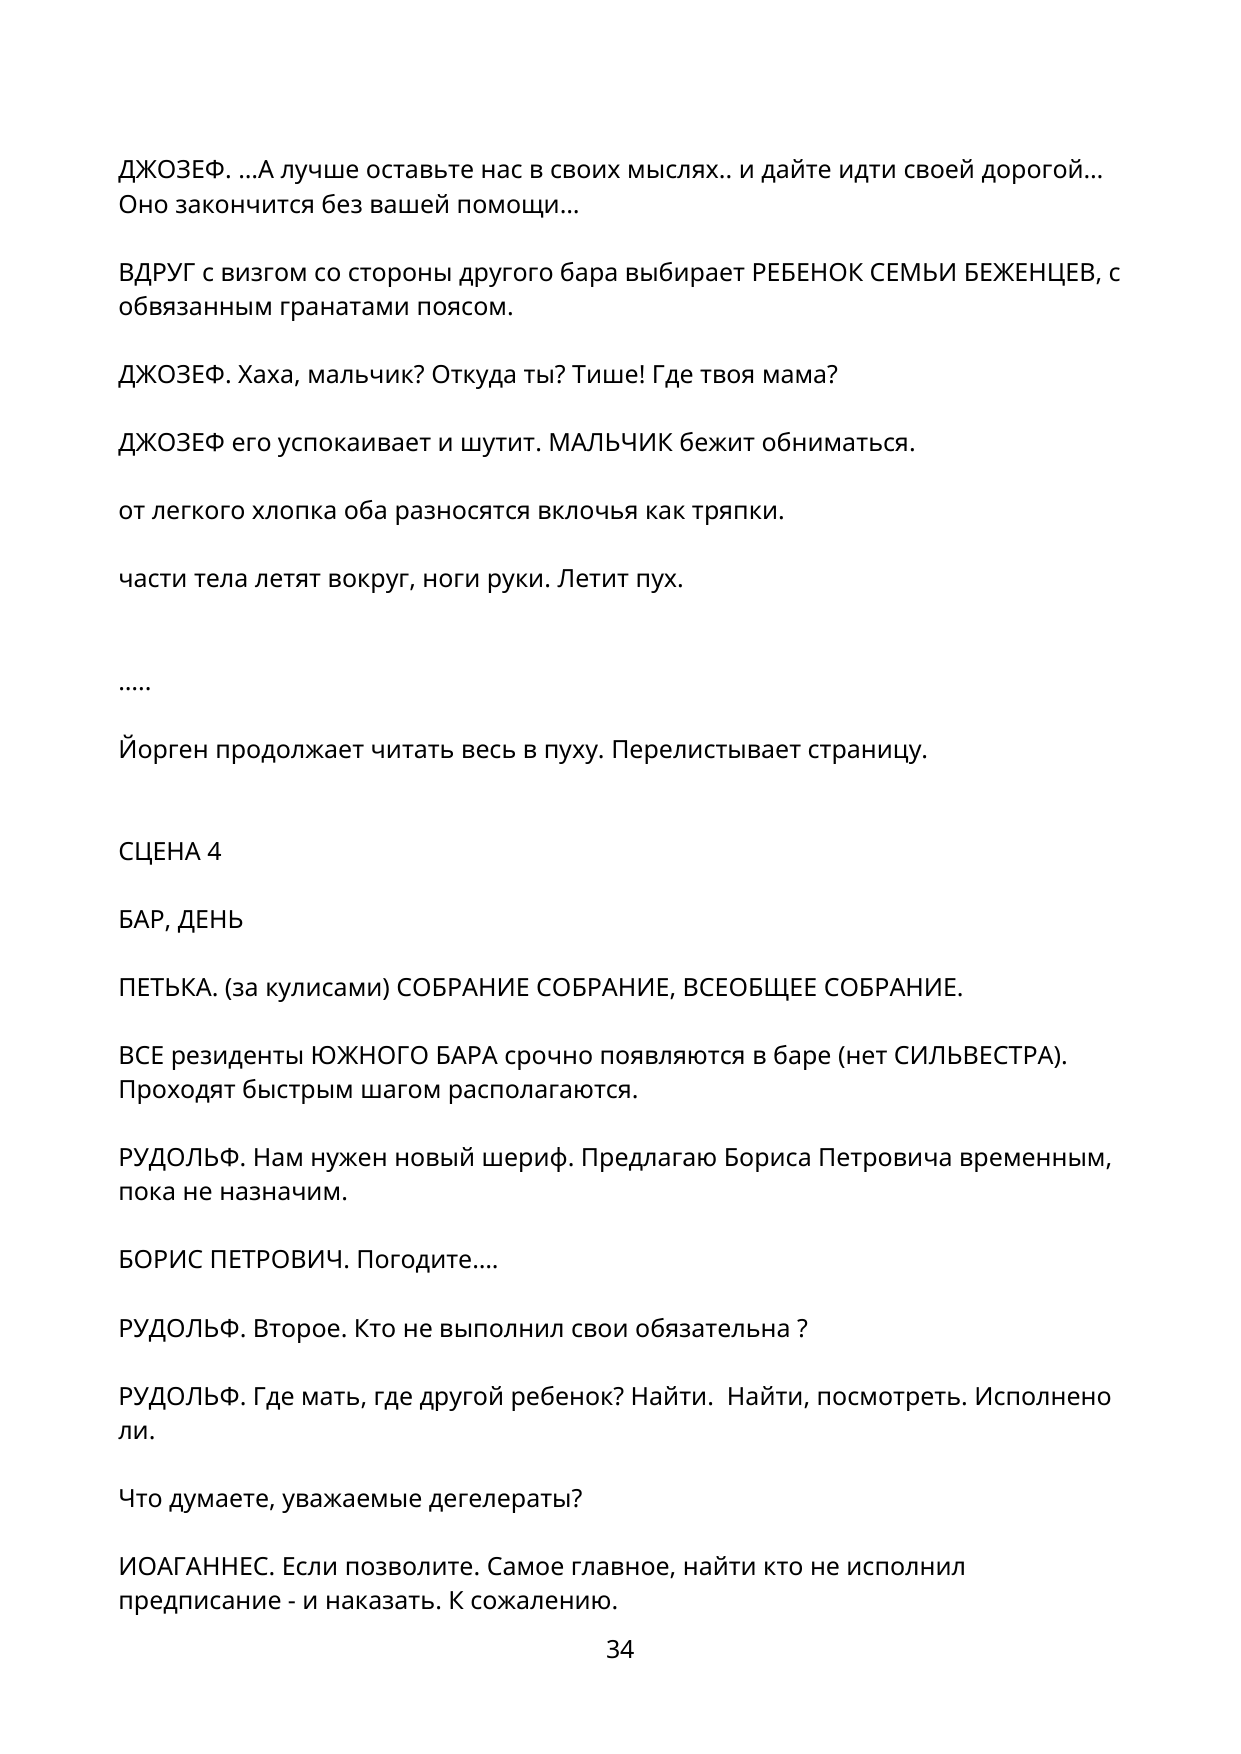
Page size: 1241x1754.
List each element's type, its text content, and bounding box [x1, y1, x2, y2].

text ВДРУГ с визгом со стороны другого бара выбирает РЕБЕНОК СЕМЬИ БЕЖЕНЦЕВ, с обвязанным гранатами поясом. [118, 254, 1122, 322]
text части тела летят вокруг, ноги руки. Летит пух. [118, 561, 1122, 595]
text БОРИС ПЕТРОВИЧ. Погодите…. РУДОЛЬФ. Второе. Кто не выполнил свои обязательна ? РУДОЛЬФ. Где мать, где другой ребенок? Найти. Найти, посмотреть. Исполнено ли. Что думаете, уважаемые дегелераты? ИОАГАННЕС. Если позволите. Самое главное, найти кто не исполнил предписание - и наказать. К сожалению. [118, 1208, 1122, 1617]
text ДЖОЗЕФ. …А лучше оставьте нас в своих мыслях.. и дайте идти своей дорогой… Оно закончится без вашей помощи… [118, 152, 1122, 220]
text ВСЕ резиденты ЮЖНОГО БАРА срочно появляются в баре (нет СИЛЬВЕСТРА). Проходят быстрым шагом располагаются. [118, 1004, 1122, 1106]
text от легкого хлопка оба разносятся вклочья как тряпки. [118, 493, 1122, 527]
text РУДОЛЬФ. Нам нужен новый шериф. Предлагаю Бориса Петровича временным, пока не назначим. [118, 1140, 1122, 1208]
text СЦЕНА 4 БАР, ДЕНЬ ПЕТЬКА. (за кулисами) СОБРАНИЕ СОБРАНИЕ, ВСЕОБЩЕЕ СОБРАНИЕ. [118, 765, 1122, 1004]
text ДЖОЗЕФ. Хаха, мальчик? Откуда ты? Тише! Где твоя мама? ДЖОЗЕФ его успокаивает и шутит. МАЛЬЧИК бежит обниматься. [118, 322, 1122, 459]
text ….. Йорген продолжает читать весь в пуху. Перелистывает страницу. [118, 663, 1122, 765]
